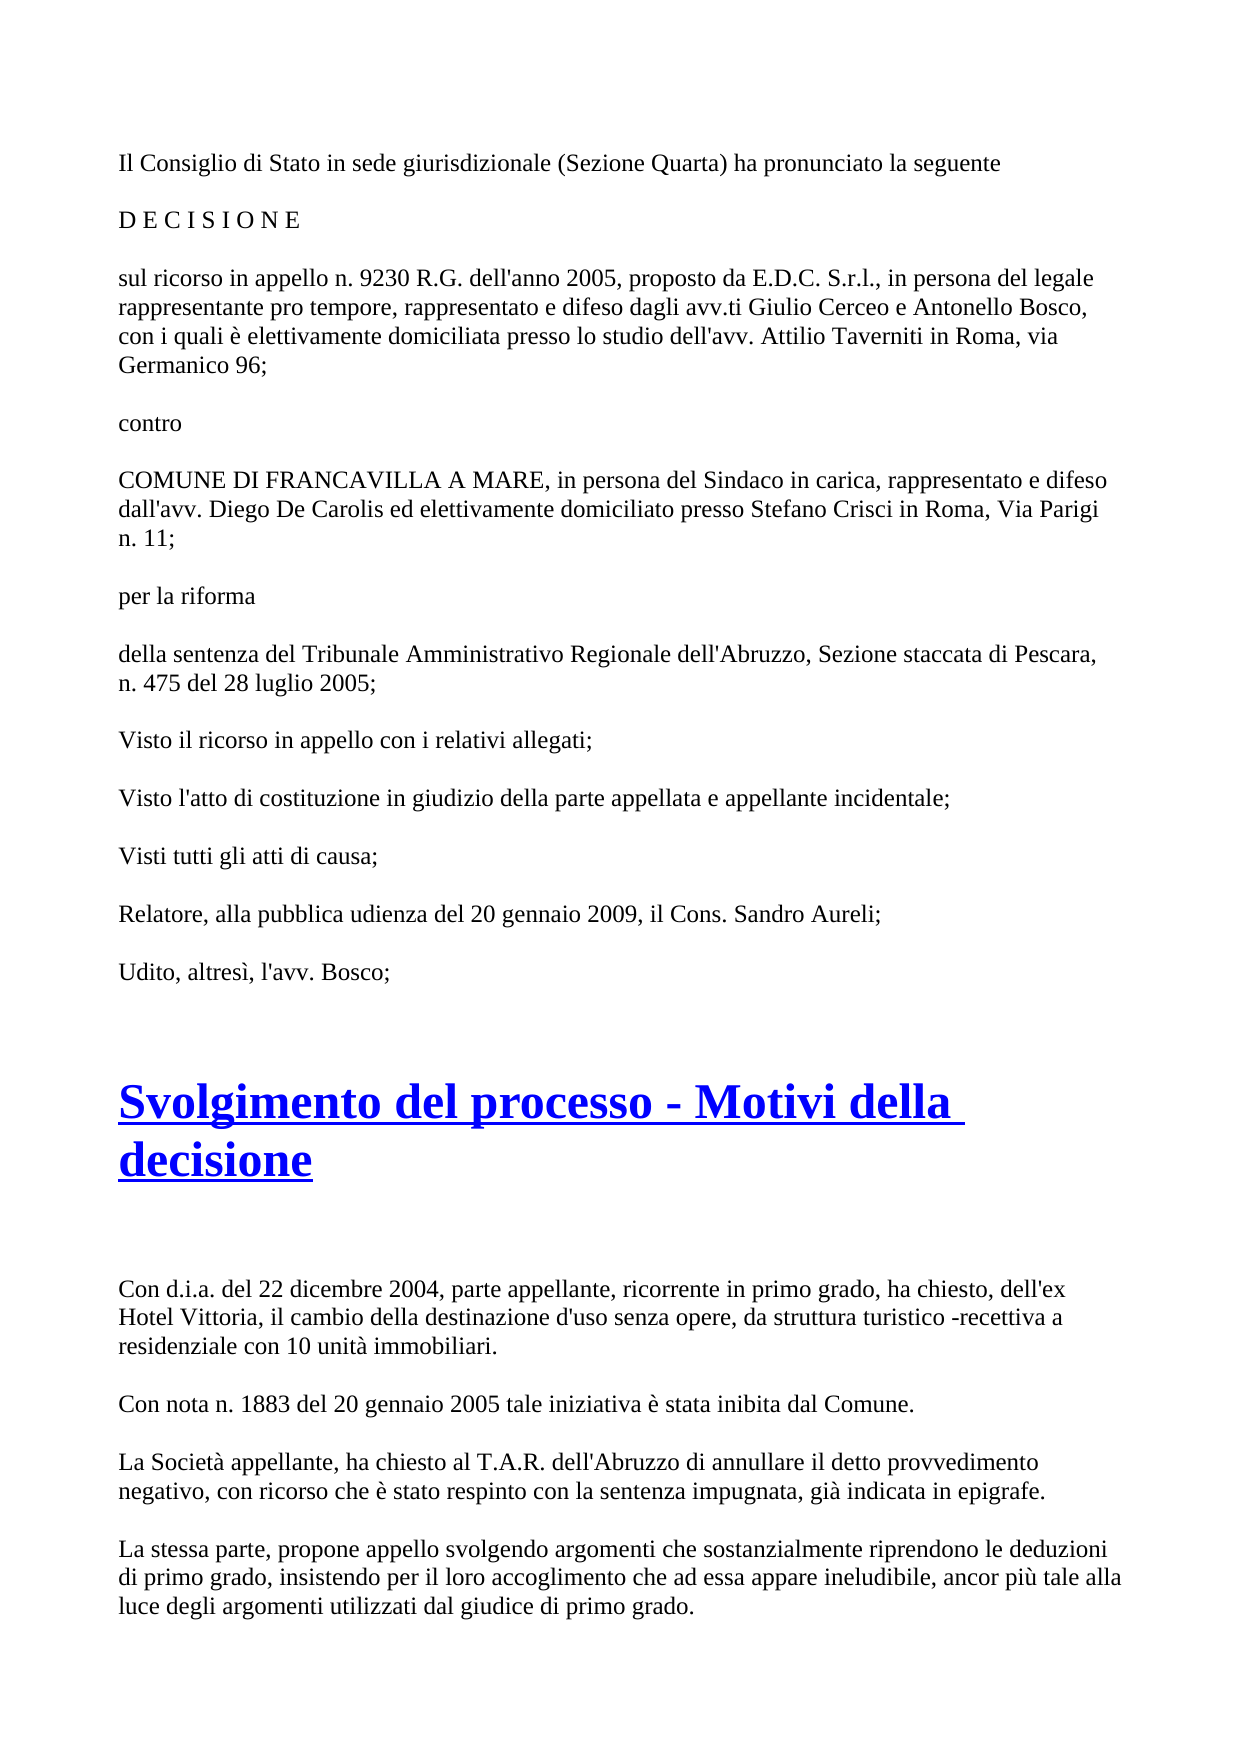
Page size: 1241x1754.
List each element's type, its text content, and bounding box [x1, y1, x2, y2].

text D E C I S I O N E [118, 206, 1122, 234]
text Visti tutti gli atti di causa; [118, 841, 1122, 870]
text della sentenza del Tribunale Amministrativo Regionale dell'Abruzzo, Sezione staccata di Pescara, n. 475 del 28 luglio 2005; [118, 639, 1122, 696]
text Udito, altresì, l'avv. Bosco; [118, 957, 1122, 986]
text per la riforma [118, 581, 1122, 610]
text Con d.i.a. del 22 dicembre 2004, parte appellante, ricorrente in primo grado, ha chiesto, dell'ex Hotel Vittoria, il cambio della destinazione d'uso senza opere, da struttura turistico -recettiva a residenziale con 10 unità immobiliari. [118, 1274, 1122, 1360]
text Svolgimento del processo - Motivi della decisione [118, 1072, 1122, 1187]
text sul ricorso in appello n. 9230 R.G. dell'anno 2005, proposto da E.D.C. S.r.l., in persona del legale rappresentante pro tempore, rappresentato e difeso dagli avv.ti Giulio Cerceo e Antonello Bosco, con i quali è elettivamente domiciliata presso lo studio dell'avv. Attilio Taverniti in Roma, via Germanico 96; [118, 263, 1122, 378]
text Con nota n. 1883 del 20 gennaio 2005 tale iniziativa è stata inibita dal Comune. [118, 1389, 1122, 1418]
text Relatore, alla pubblica udienza del 20 gennaio 2009, il Cons. Sandro Aureli; [118, 899, 1122, 928]
text Visto il ricorso in appello con i relativi allegati; [118, 726, 1122, 754]
text La Società appellante, ha chiesto al T.A.R. dell'Abruzzo di annullare il detto provvedimento negativo, con ricorso che è stato respinto con la sentenza impugnata, già indicata in epigrafe. [118, 1447, 1122, 1504]
text Visto l'atto di costituzione in giudizio della parte appellata e appellante incidentale; [118, 783, 1122, 812]
text COMUNE DI FRANCAVILLA A MARE, in persona del Sindaco in carica, rappresentato e difeso dall'avv. Diego De Carolis ed elettivamente domiciliato presso Stefano Crisci in Roma, Via Parigi n. 11; [118, 466, 1122, 552]
text La stessa parte, propone appello svolgendo argomenti che sostanzialmente riprendono le deduzioni di primo grado, insistendo per il loro accoglimento che ad essa appare ineludibile, ancor più tale alla luce degli argomenti utilizzati dal giudice di primo grado. [118, 1534, 1122, 1620]
text contro [118, 408, 1122, 436]
text Il Consiglio di Stato in sede giurisdizionale (Sezione Quarta) ha pronunciato la seguente [118, 148, 1122, 176]
